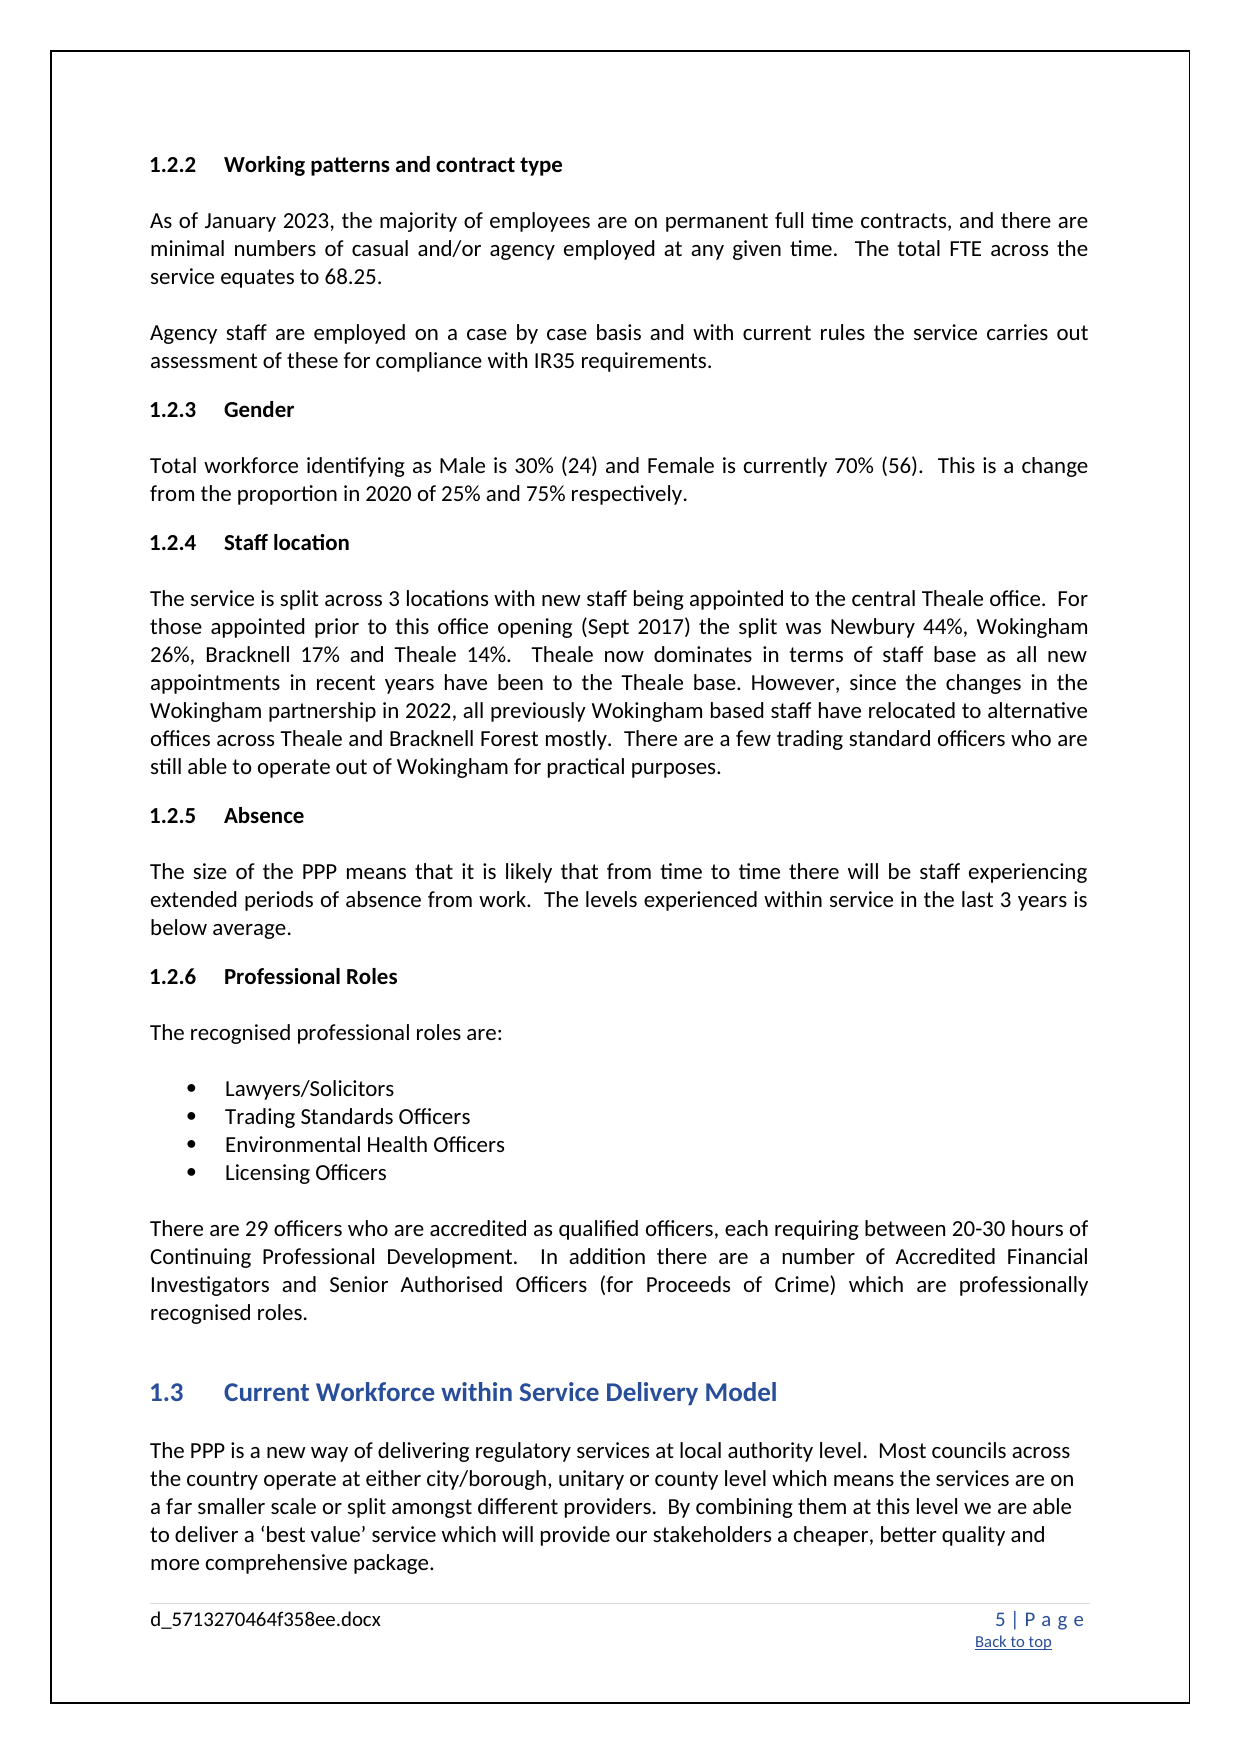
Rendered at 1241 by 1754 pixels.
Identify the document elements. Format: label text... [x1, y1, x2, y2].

text The size of the PPP means that it is likely that from time to time there will be staff experiencing extended periods of absence from work. The levels experienced within service in the last 3 years is below average. [150, 857, 1090, 941]
list Trading Standards Officers [187, 1102, 1090, 1130]
list Licensing Officers [187, 1158, 1090, 1186]
list Environmental Health Officers [187, 1130, 1090, 1158]
text The service is split across 3 locations with new staff being appointed to the central Theale office. For those appointed prior to this office opening (Sept 2017) the split was Newbury 44%, Wokingham 26%, Bracknell 17% and Theale 14%. Theale now dominates in terms of staff base as all new appointments in recent years have been to the Theale base. However, since the changes in the Wokingham partnership in 2022, all previously Wokingham based staff have relocated to alternative offices across Theale and Bracknell Forest mostly. There are a few trading standard officers who are still able to operate out of Wokingham for practical purposes. [150, 584, 1090, 780]
text As of January 2023, the majority of employees are on permanent full time contracts, and there are minimal numbers of casual and/or agency employed at any given time. The total FTE across the service equates to 68.25. [150, 206, 1090, 290]
subtitle Current Workforce within Service Delivery Model [149, 1375, 1090, 1408]
subtitle Professional Roles [149, 962, 1090, 990]
subtitle Absence [149, 801, 1090, 829]
subtitle Staff location [149, 528, 1090, 556]
text Total workforce identifying as Male is 30% (24) and Female is currently 70% (56). This is a change from the proportion in 2020 of 25% and 75% respectively. [150, 451, 1090, 507]
text There are 29 officers who are accredited as qualified officers, each requiring between 20-30 hours of Continuing Professional Development. In addition there are a number of Accredited Financial Investigators and Senior Authorised Officers (for Proceeds of Crime) which are professionally recognised roles. [150, 1214, 1090, 1326]
text The PPP is a new way of delivering regulatory services at local authority level. Most councils across the country operate at either city/borough, unitary or county level which means the services are on a far smaller scale or split amongst different providers. By combining them at this level we are able to deliver a ‘best value’ service which will provide our stakeholders a cheaper, better quality and more comprehensive package. [150, 1436, 1090, 1576]
subtitle Working patterns and contract type [149, 150, 1090, 178]
list Lawyers/Solicitors [187, 1074, 1090, 1102]
text Agency staff are employed on a case by case basis and with current rules the service carries out assessment of these for compliance with IR35 requirements. [150, 318, 1090, 374]
subtitle Gender [149, 395, 1090, 423]
text The recognised professional roles are: [150, 1018, 1090, 1046]
